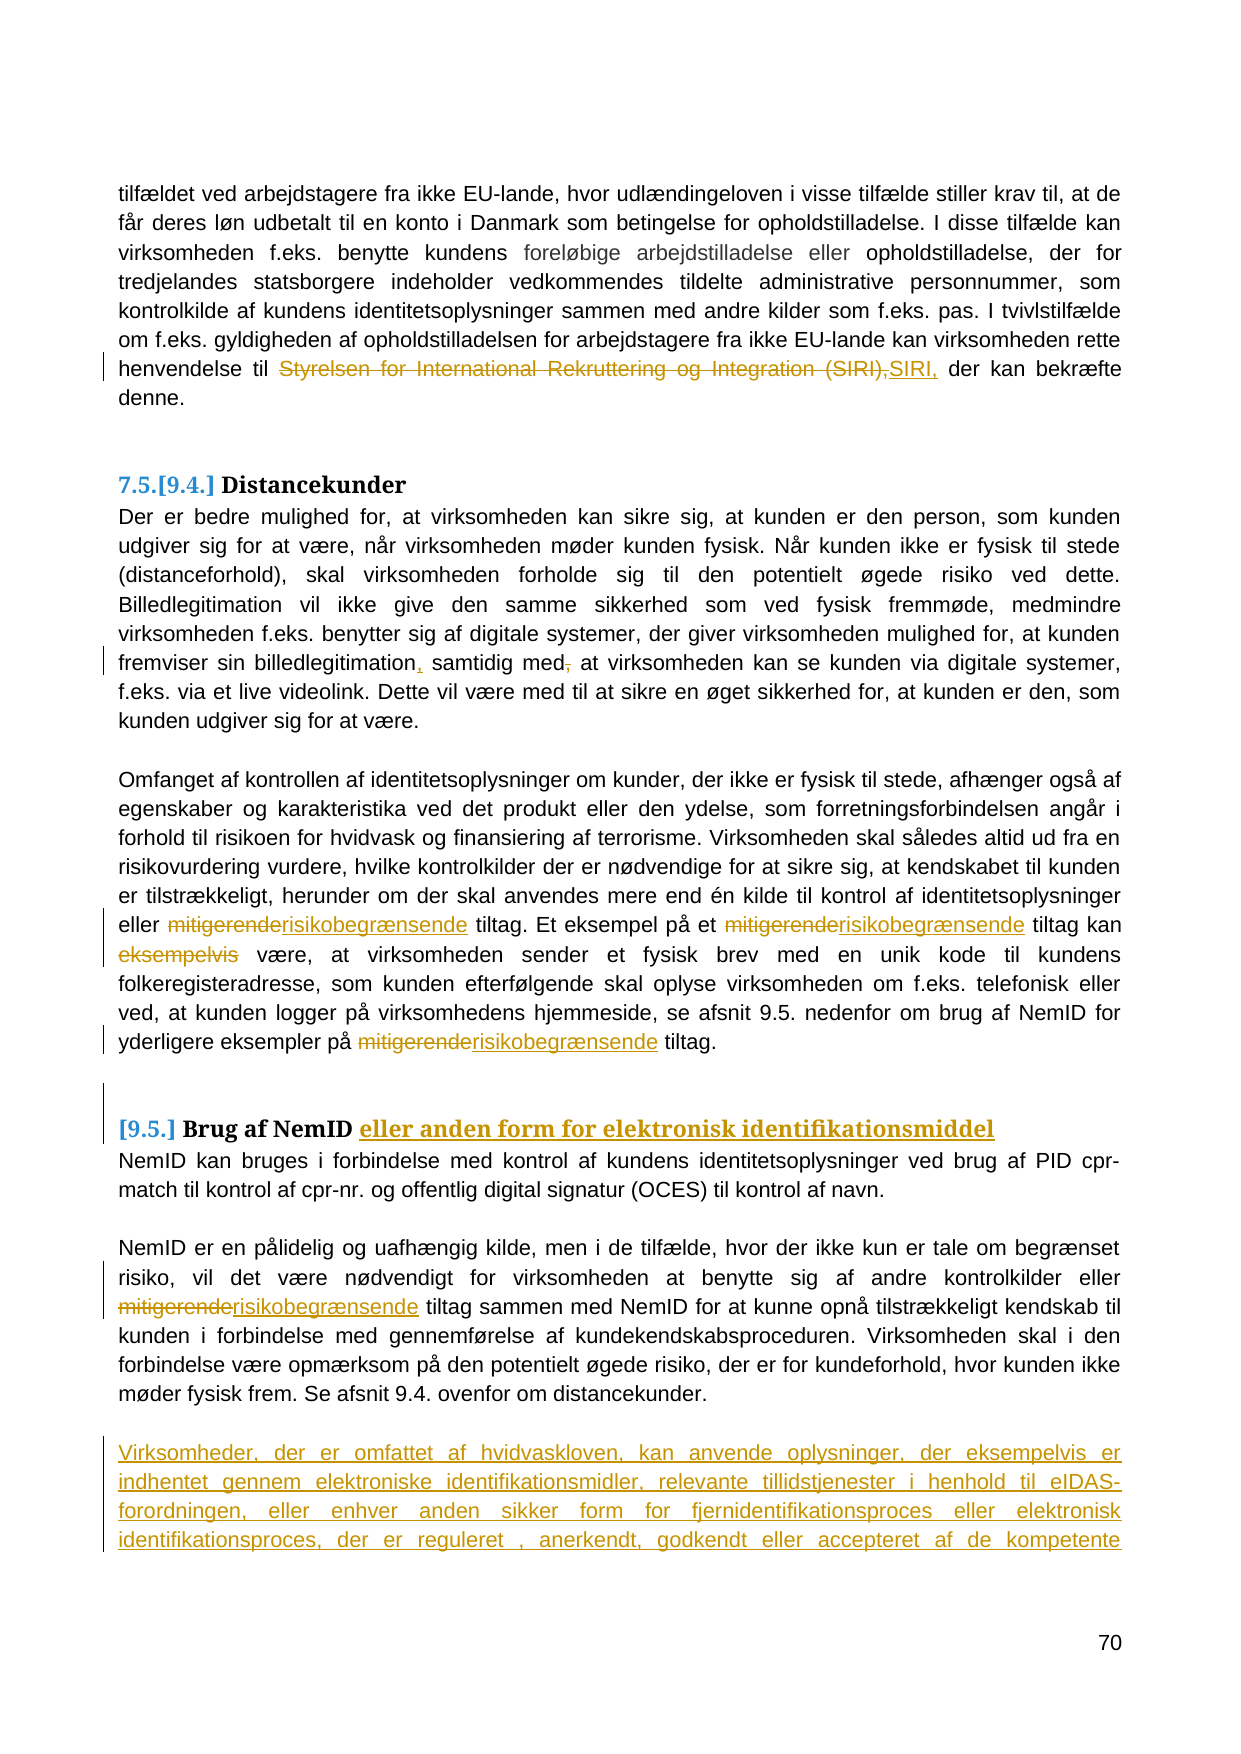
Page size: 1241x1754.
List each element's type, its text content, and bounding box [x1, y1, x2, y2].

text Omfanget af kontrollen af identitetsoplysninger om kunder, der ikke er fysisk til stede, afhænger også af egenskaber og karakteristika ved det produkt eller den ydelse, som forretningsforbindelsen angår i forhold til risikoen for hvidvask og finansiering af terrorisme. Virksomheden skal således altid ud fra en risikovurdering vurdere, hvilke kontrolkilder der er nødvendige for at sikre sig, at kendskabet til kunden er tilstrækkeligt, herunder om der skal anvendes mere end én kilde til kontrol af identitetsoplysninger eller tiltag. Et eksempel på et tiltag kan være, at virksomheden sender et fysisk brev med en unik kode til kundens folkeregisteradresse, som kunden efterfølgende skal oplyse virksomheden om f.eks. telefonisk eller ved, at kunden logger på virksomhedens hjemmeside, se afsnit 9.5. nedenfor om brug af NemID for yderligere eksempler på tiltag. [118, 763, 1122, 1054]
text NemID kan bruges i forbindelse med kontrol af kundens identitetsoplysninger ved brug af PID cpr-match til kontrol af cpr-nr. og offentlig digital signatur (OCES) til kontrol af navn. [118, 1144, 1122, 1202]
text Der er bedre mulighed for, at virksomheden kan sikre sig, at kunden er den person, som kunden udgiver sig for at være, når virksomheden møder kunden fysisk. Når kunden ikke er fysisk til stede (distanceforhold), skal virksomheden forholde sig til den potentielt øgede risiko ved dette. Billedlegitimation vil ikke give den samme sikkerhed som ved fysisk fremmøde, medmindre virksomheden f.eks. benytter sig af digitale systemer, der giver virksomheden mulighed for, at kunden fremviser sin billedlegitimation samtidig med at virksomheden kan se kunden via digitale systemer, f.eks. via et live videolink. Dette vil være med til at sikre en øget sikkerhed for, at kunden er den, som kunden udgiver sig for at være. [118, 500, 1122, 733]
subtitle Brug af NemID [118, 1113, 1122, 1144]
text NemID er en pålidelig og uafhængig kilde, men i de tilfælde, hvor der ikke kun er tale om begrænset risiko, vil det være nødvendigt for virksomheden at benytte sig af andre kontrolkilder eller tiltag sammen med NemID for at kunne opnå tilstrækkeligt kendskab til kunden i forbindelse med gennemførelse af kundekendskabsproceduren. Virksomheden skal i den forbindelse være opmærksom på den potentielt øgede risiko, der er for kundeforhold, hvor kunden ikke møder fysisk frem. Se afsnit 9.4. ovenfor om distancekunder. [118, 1231, 1122, 1406]
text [118, 177, 1122, 411]
subtitle Distancekunder [118, 469, 1122, 500]
